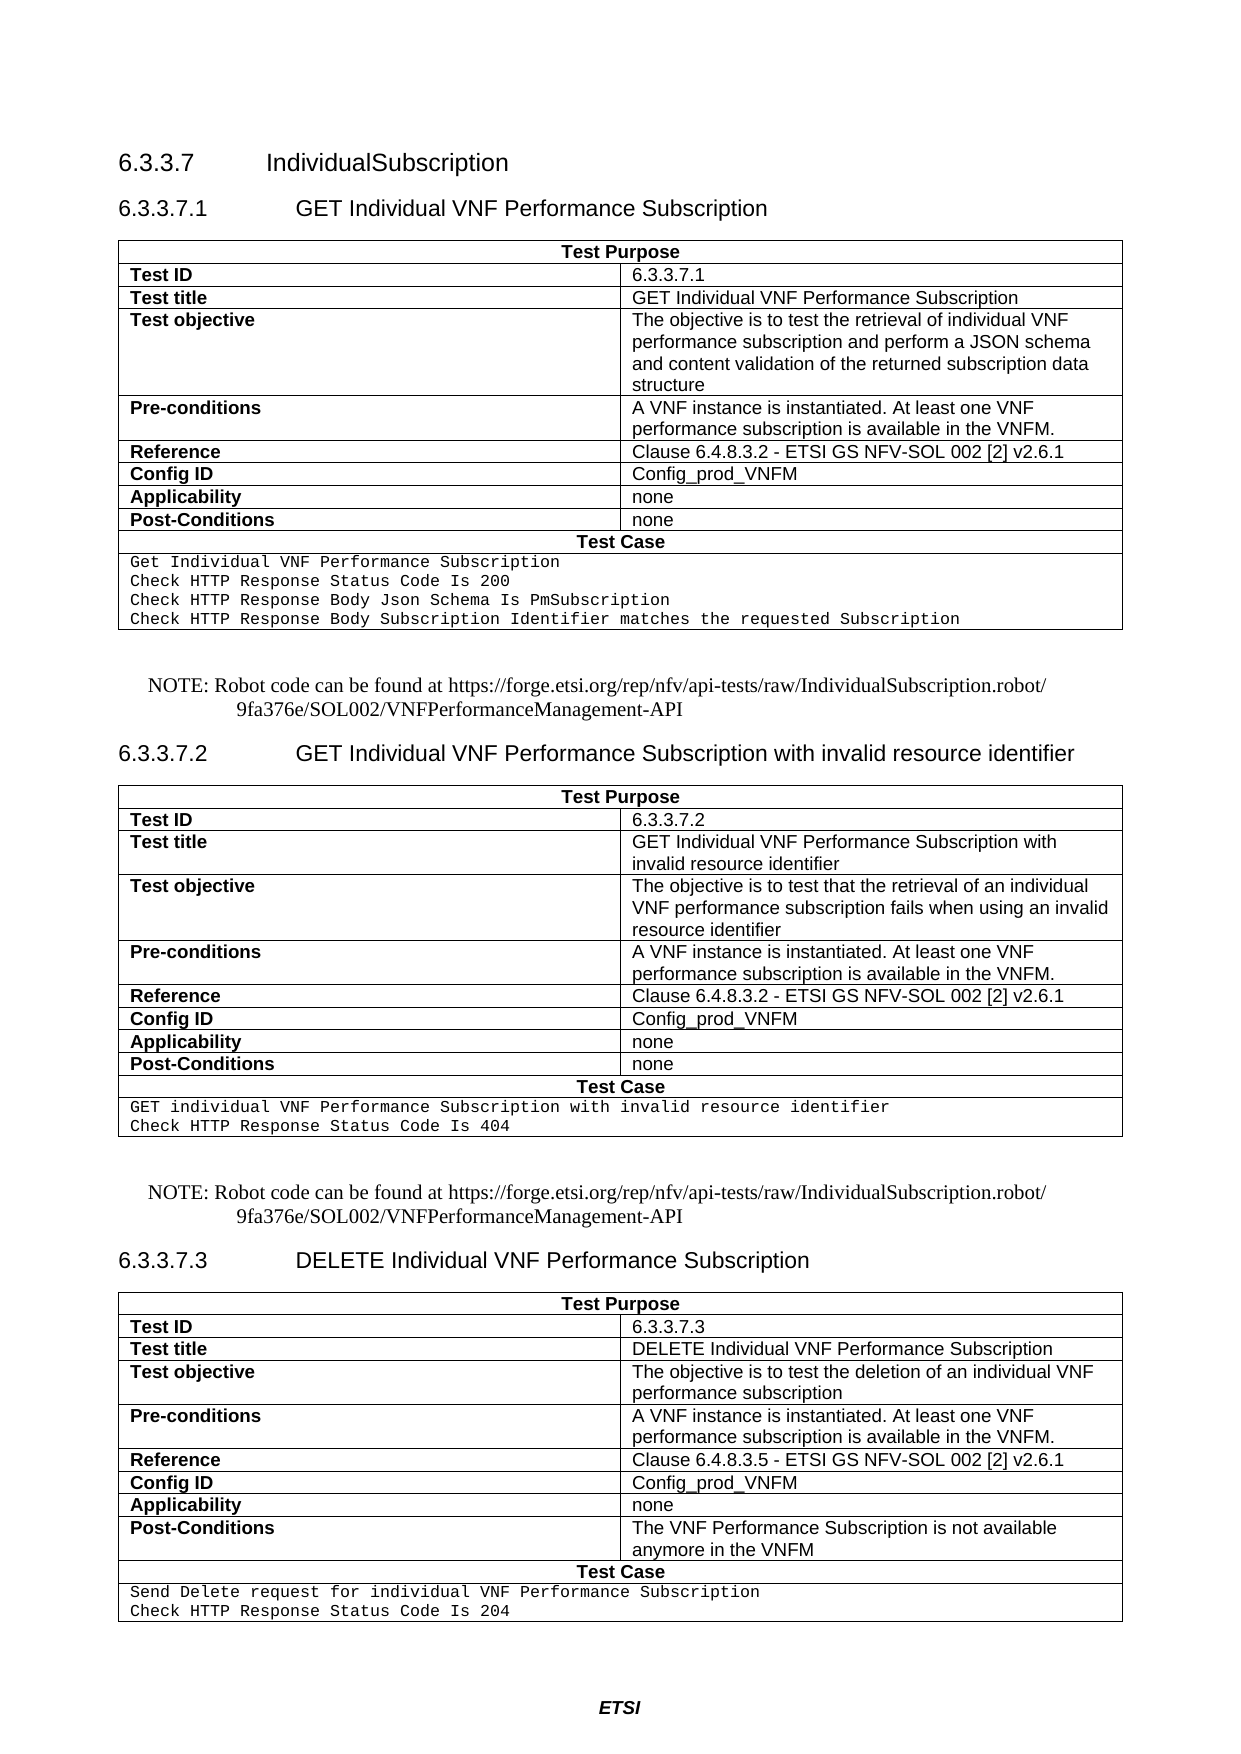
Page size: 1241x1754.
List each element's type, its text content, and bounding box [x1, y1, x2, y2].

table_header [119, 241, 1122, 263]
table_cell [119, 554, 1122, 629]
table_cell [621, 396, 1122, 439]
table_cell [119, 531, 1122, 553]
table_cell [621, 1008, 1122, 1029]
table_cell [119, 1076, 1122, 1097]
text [148, 1180, 1122, 1228]
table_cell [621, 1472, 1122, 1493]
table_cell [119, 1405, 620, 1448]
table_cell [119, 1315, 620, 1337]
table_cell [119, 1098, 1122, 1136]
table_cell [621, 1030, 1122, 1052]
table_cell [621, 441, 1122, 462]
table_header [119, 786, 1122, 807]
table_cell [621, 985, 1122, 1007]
subtitle 6.3.3.7.3 DELETE Individual VNF Performance Subscription [118, 1247, 1122, 1273]
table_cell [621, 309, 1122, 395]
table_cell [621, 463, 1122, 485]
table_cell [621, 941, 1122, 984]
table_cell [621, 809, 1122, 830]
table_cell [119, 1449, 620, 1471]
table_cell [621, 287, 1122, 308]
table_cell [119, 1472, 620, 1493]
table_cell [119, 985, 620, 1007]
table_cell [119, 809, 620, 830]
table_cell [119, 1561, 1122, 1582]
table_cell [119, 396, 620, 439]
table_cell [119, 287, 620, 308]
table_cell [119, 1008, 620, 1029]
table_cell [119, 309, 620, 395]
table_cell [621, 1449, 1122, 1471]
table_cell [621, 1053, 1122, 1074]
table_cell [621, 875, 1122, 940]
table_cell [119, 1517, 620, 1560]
subtitle 6.3.3.7.1 GET Individual VNF Performance Subscription [118, 195, 1122, 222]
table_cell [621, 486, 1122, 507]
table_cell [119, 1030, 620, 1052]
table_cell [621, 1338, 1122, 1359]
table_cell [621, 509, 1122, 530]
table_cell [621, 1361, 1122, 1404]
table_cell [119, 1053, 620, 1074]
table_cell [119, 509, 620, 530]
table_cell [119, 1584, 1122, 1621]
subtitle 6.3.3.7 IndividualSubscription [118, 148, 1122, 176]
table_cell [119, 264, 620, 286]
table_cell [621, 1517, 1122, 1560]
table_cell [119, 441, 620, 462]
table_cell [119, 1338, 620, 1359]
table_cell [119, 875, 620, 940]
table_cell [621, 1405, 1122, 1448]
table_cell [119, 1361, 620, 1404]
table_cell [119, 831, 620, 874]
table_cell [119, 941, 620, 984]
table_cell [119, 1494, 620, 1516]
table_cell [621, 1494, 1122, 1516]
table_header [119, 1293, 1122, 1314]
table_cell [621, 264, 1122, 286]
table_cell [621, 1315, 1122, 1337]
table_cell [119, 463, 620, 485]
subtitle 6.3.3.7.2 GET Individual VNF Performance Subscription with invalid resource identifier [118, 740, 1122, 766]
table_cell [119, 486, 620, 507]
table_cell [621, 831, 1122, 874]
